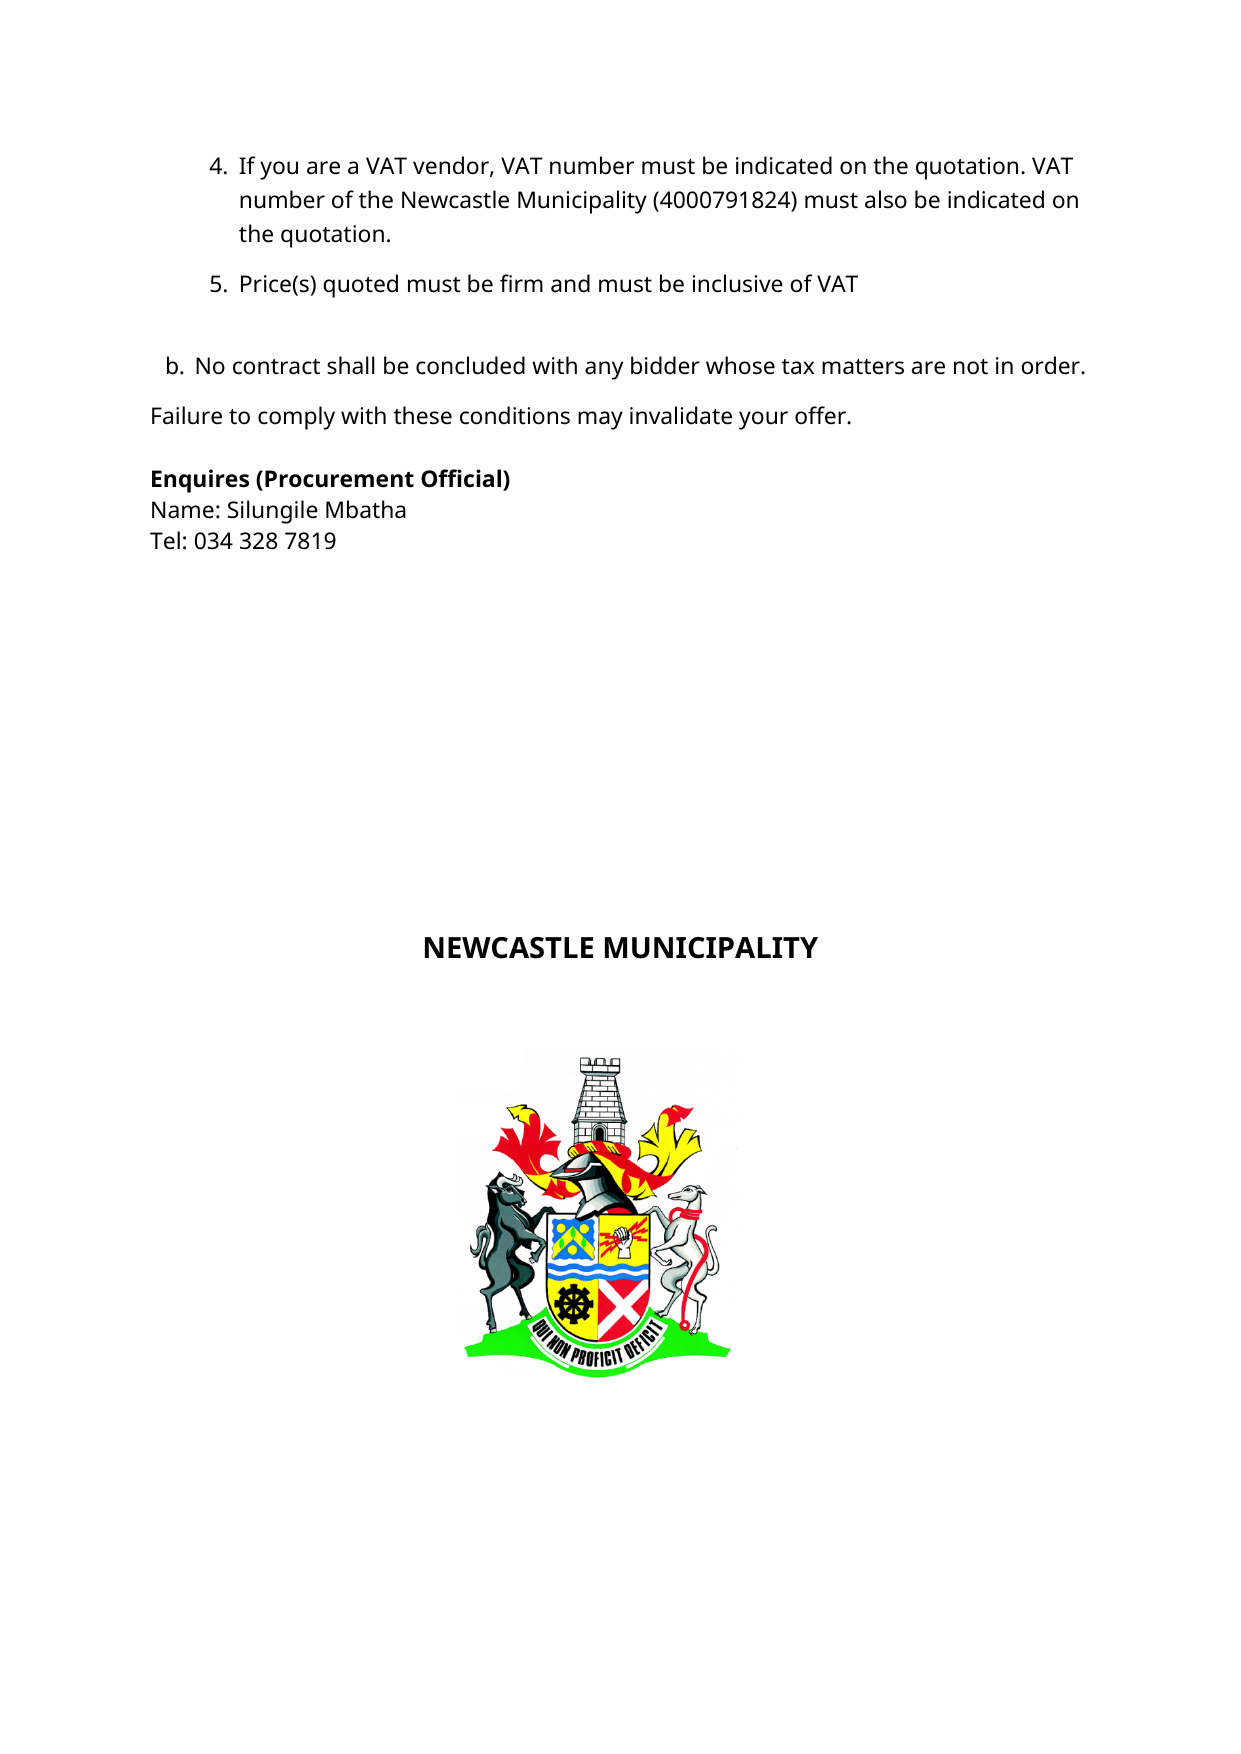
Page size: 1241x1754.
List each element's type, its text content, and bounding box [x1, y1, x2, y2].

text Failure to comply with these conditions may invalidate your offer. [150, 400, 1090, 431]
picture [455, 1049, 742, 1383]
text Tel: 034 328 7819 [150, 525, 1090, 556]
list No contract shall be concluded with any bidder whose tax matters are not in order. [165, 349, 1090, 381]
text Enquires (Procurement Official) [150, 462, 1090, 494]
text Name: Silungile Mbatha [150, 494, 1090, 525]
list If you are a VAT vendor, VAT number must be indicated on the quotation. VAT number of the Newcastle Municipality (4000791824) must also be indicated on the quotation. [209, 150, 1090, 249]
list Price(s) quoted must be firm and must be inclusive of VAT [209, 268, 1090, 299]
